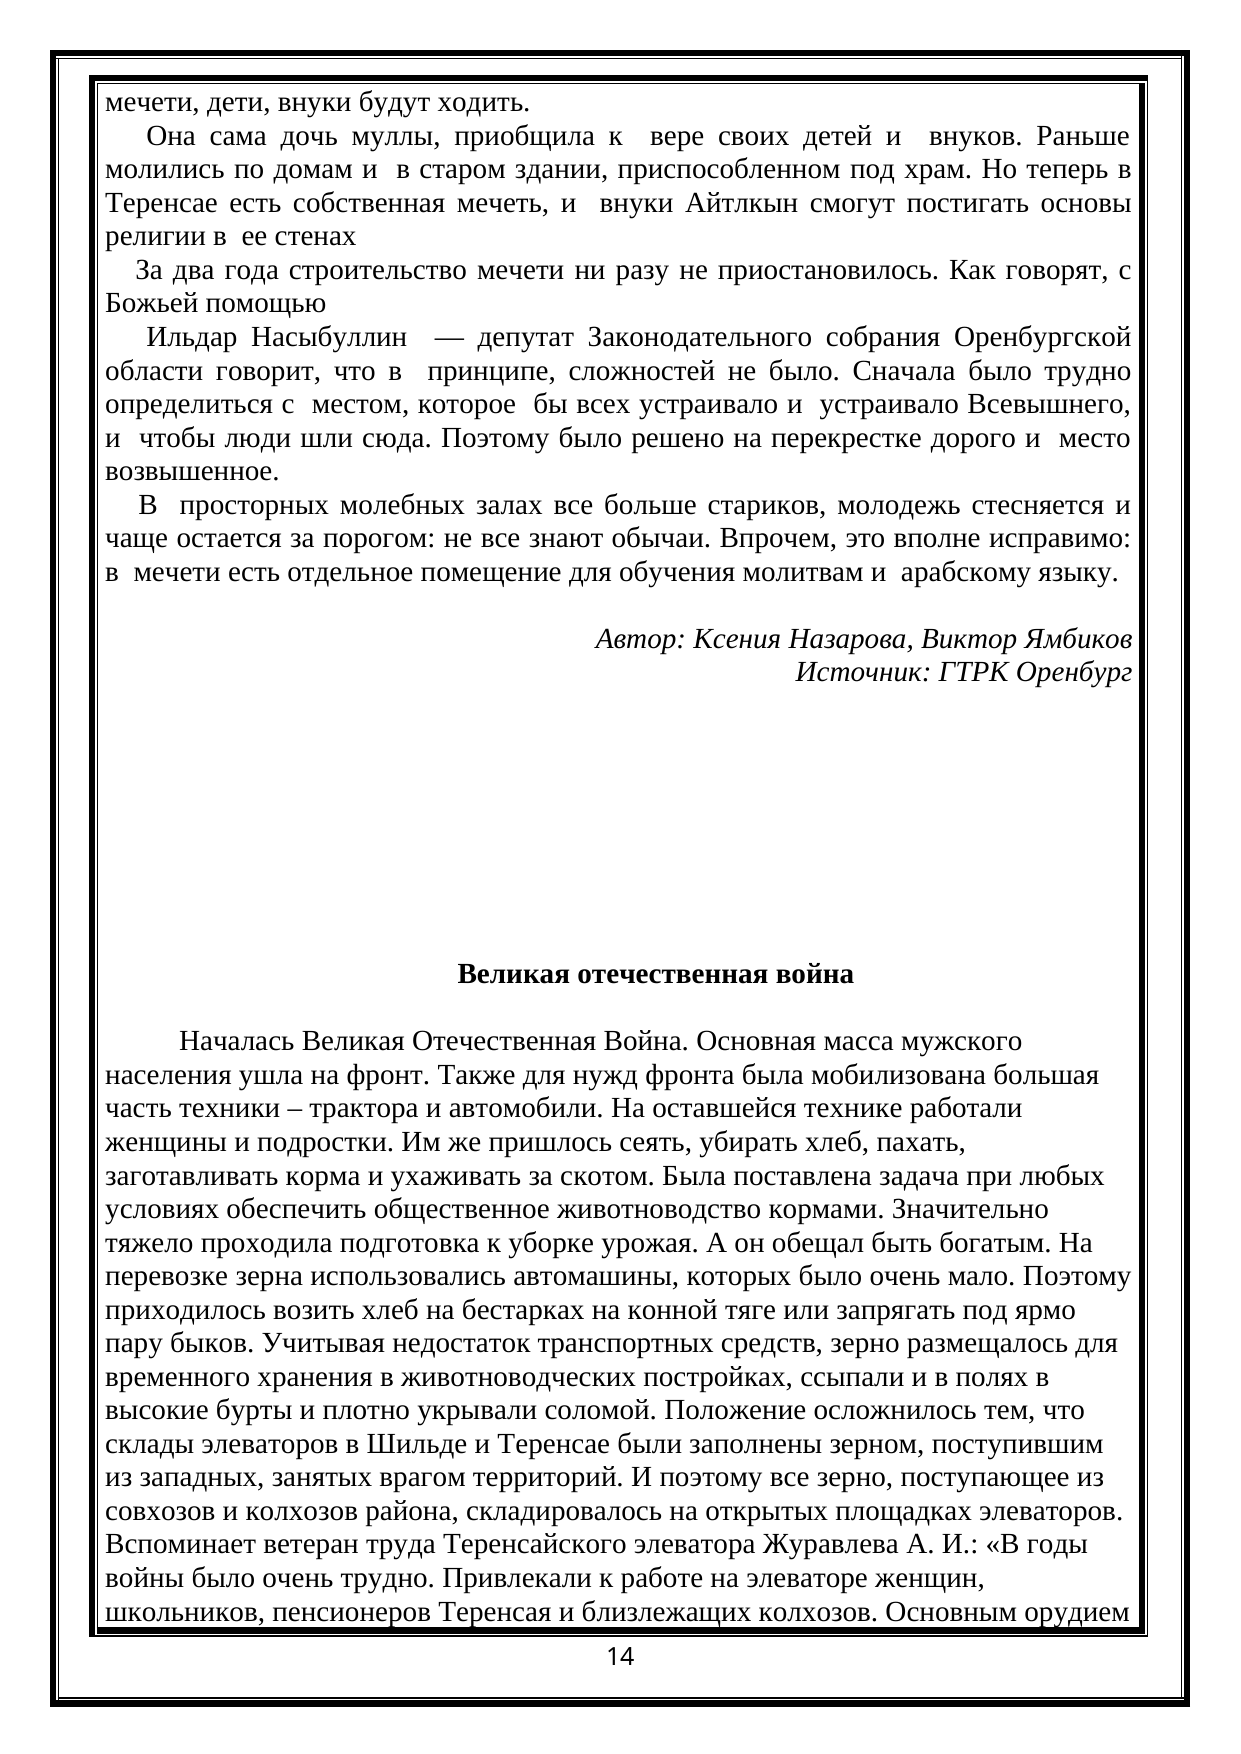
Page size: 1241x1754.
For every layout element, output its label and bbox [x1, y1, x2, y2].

table_header [98, 84, 1139, 1627]
